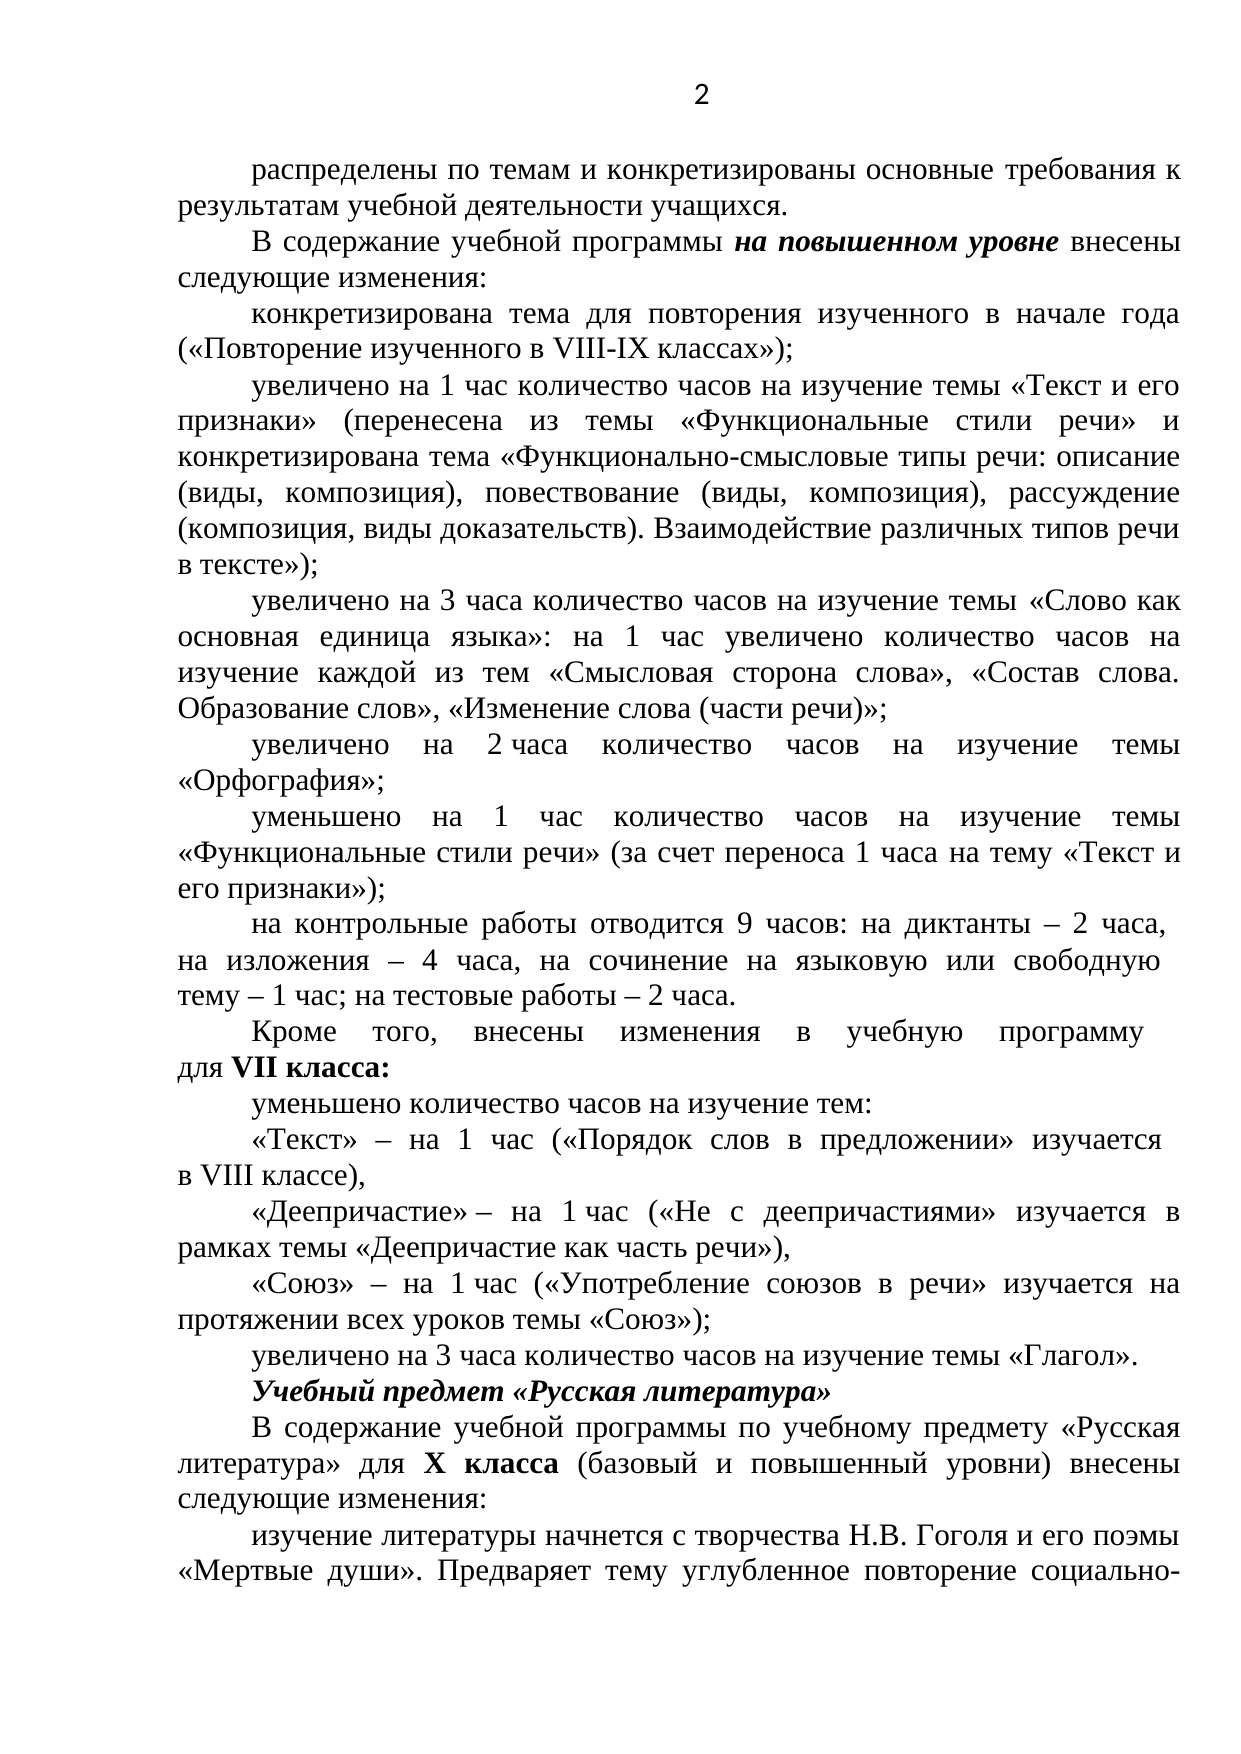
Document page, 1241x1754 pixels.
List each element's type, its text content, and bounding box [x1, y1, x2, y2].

text уменьшено количество часов на изучение тем: [177, 1084, 1181, 1120]
text увеличено на 2 часа количество часов на изучение темы «Орфография»; [177, 725, 1181, 797]
text увеличено на 3 часа количество часов на изучение темы «Глагол». [177, 1336, 1181, 1372]
text В содержание учебной программы на повышенном уровне внесены следующие изменения: [177, 222, 1181, 294]
text увеличено на 3 часа количество часов на изучение темы «Слово как основная единица языка»: на 1 час увеличено количество часов на изучение каждой из тем «Смысловая сторона слова», «Состав слова. Образование слов», «Изменение слова (части речи)»; [177, 581, 1181, 725]
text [177, 1516, 1181, 1588]
text «Текст» – на 1 час («Порядок слов в предложении» изучается в VIII классе), [177, 1120, 1181, 1192]
text уменьшено на 1 час количество часов на изучение темы «Функциональные стили речи» (за счет переноса 1 часа на тему «Текст и его признаки»); [177, 797, 1181, 905]
text конкретизирована тема для повторения изученного в начале года («Повторение изученного в VIII-IX классах»); [177, 294, 1181, 366]
text «Союз» – на 1 час («Употребление союзов в речи» изучается на протяжении всех уроков темы «Союз»); [177, 1264, 1181, 1336]
text на контрольные работы отводится 9 часов: на диктанты – 2 часа, на изложения – 4 часа, на сочинение на языковую или свободную тему – 1 час; на тестовые работы – 2 часа. [177, 905, 1181, 1013]
text Кроме того, внесены изменения в учебную программу для VII класса: [177, 1013, 1181, 1084]
text Учебный предмет «Русская литература» [177, 1372, 1181, 1408]
text В содержание учебной программы по учебному предмету «Русская литература» для X класса (базовый и повышенный уровни) внесены следующие изменения: [177, 1408, 1181, 1516]
text «Деепричастие» – на 1 час («Не с деепричастиями» изучается в рамках темы «Деепричастие как часть речи»), [177, 1192, 1181, 1264]
text распределены по темам и конкретизированы основные требования к результатам учебной деятельности учащихся. [177, 150, 1181, 222]
text увеличено на 1 час количество часов на изучение темы «Текст и его признаки» (перенесена из темы «Функциональные стили речи» и конкретизирована тема «Функционально-смысловые типы речи: описание (виды, композиция), повествование (виды, композиция), рассуждение (композиция, виды доказательств). Взаимодействие различных типов речи в тексте»); [177, 366, 1181, 581]
